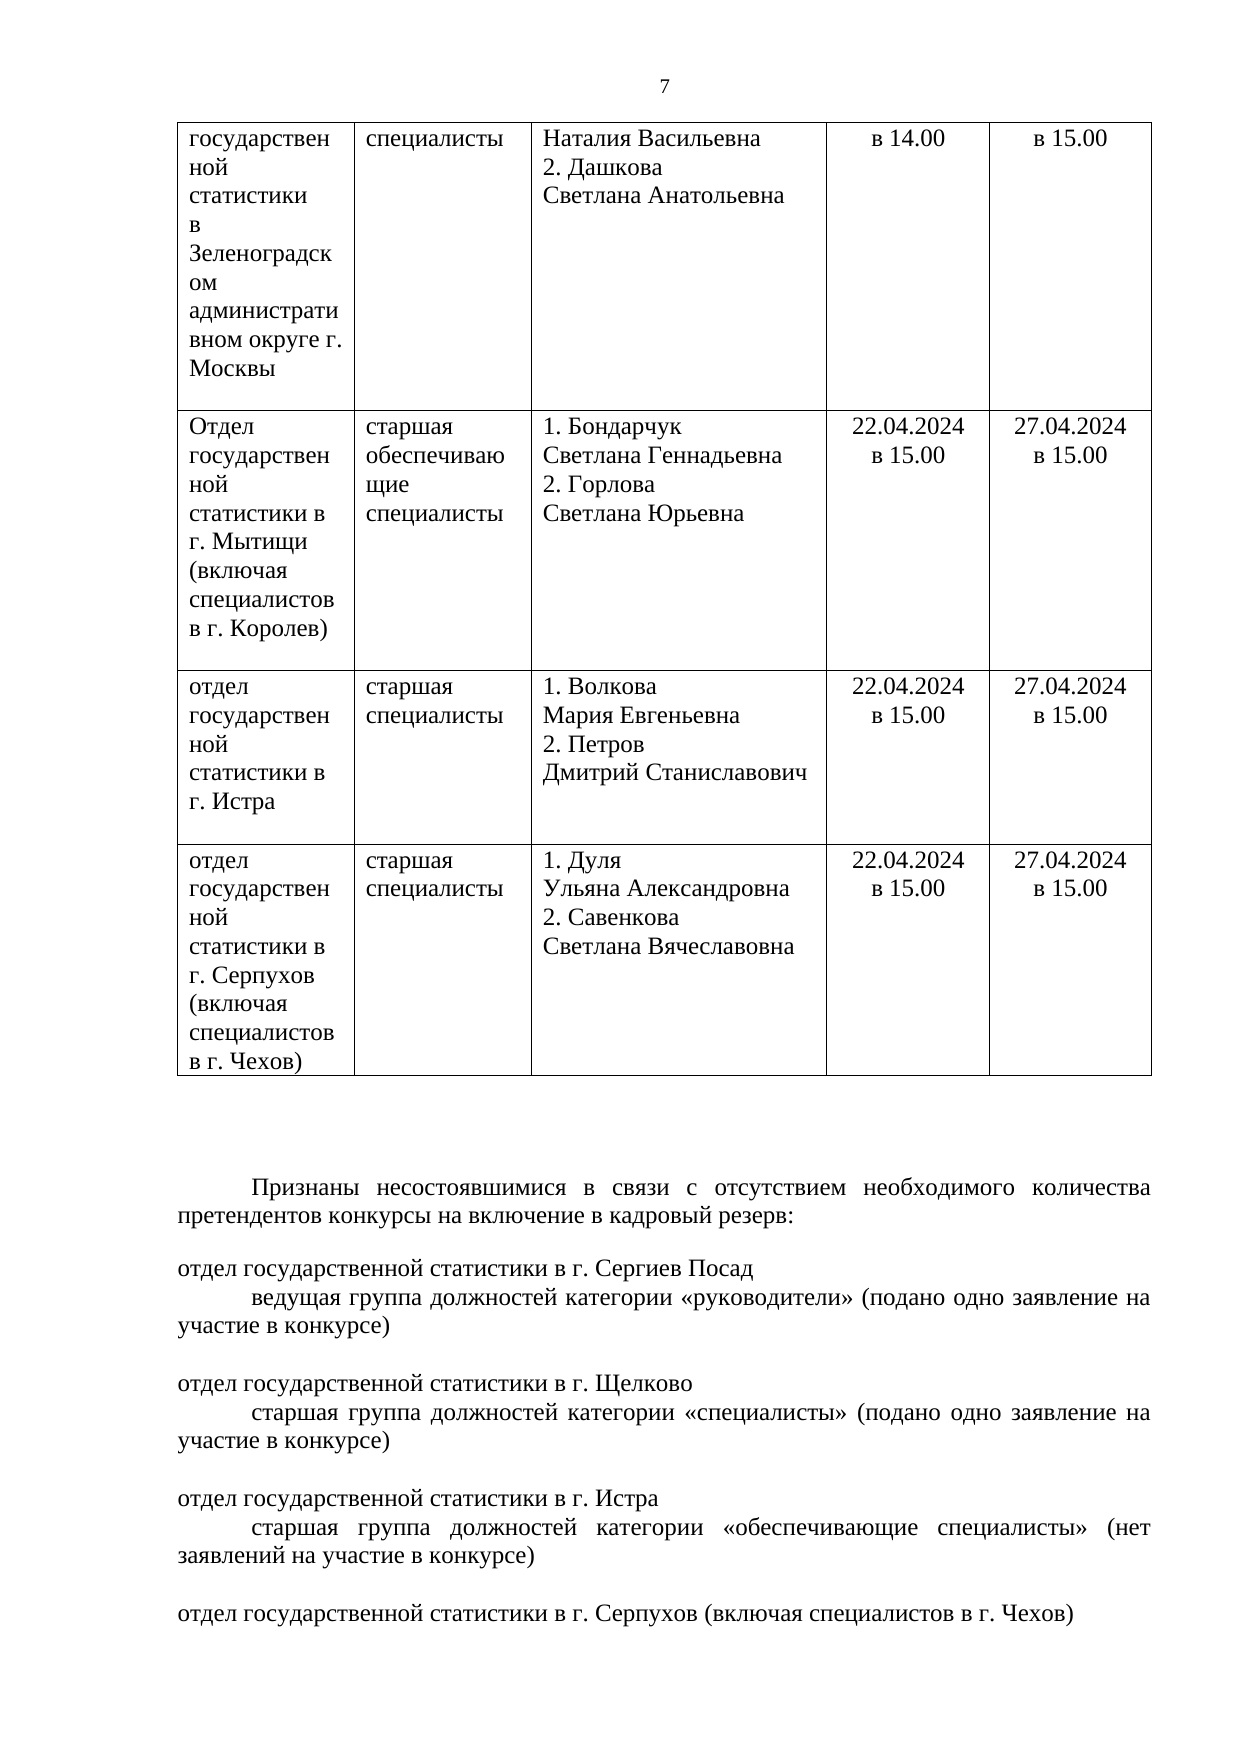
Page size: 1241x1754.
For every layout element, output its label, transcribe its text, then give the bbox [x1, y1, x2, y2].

text Признаны несостоявшимися в связи с отсутствием необходимого количества претендентов конкурсы на включение в кадровый резерв: [177, 1172, 1152, 1229]
text ведущая группа должностей категории «руководители» (подано одно заявление на участие в конкурсе) [177, 1282, 1152, 1339]
text отдел государственной статистики в г. Щелково [177, 1368, 1152, 1397]
table_header [166, 122, 1163, 1138]
text отдел государственной статистики в г. Истра [177, 1483, 1152, 1512]
text старшая группа должностей категории «специалисты» (подано одно заявление на участие в конкурсе) [177, 1397, 1152, 1454]
text отдел государственной статистики в г. Сергиев Посад [177, 1253, 1152, 1282]
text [177, 1512, 1152, 1569]
text отдел государственной статистики в г. Серпухов (включая специалистов в г. Чехов) [177, 1598, 1152, 1627]
